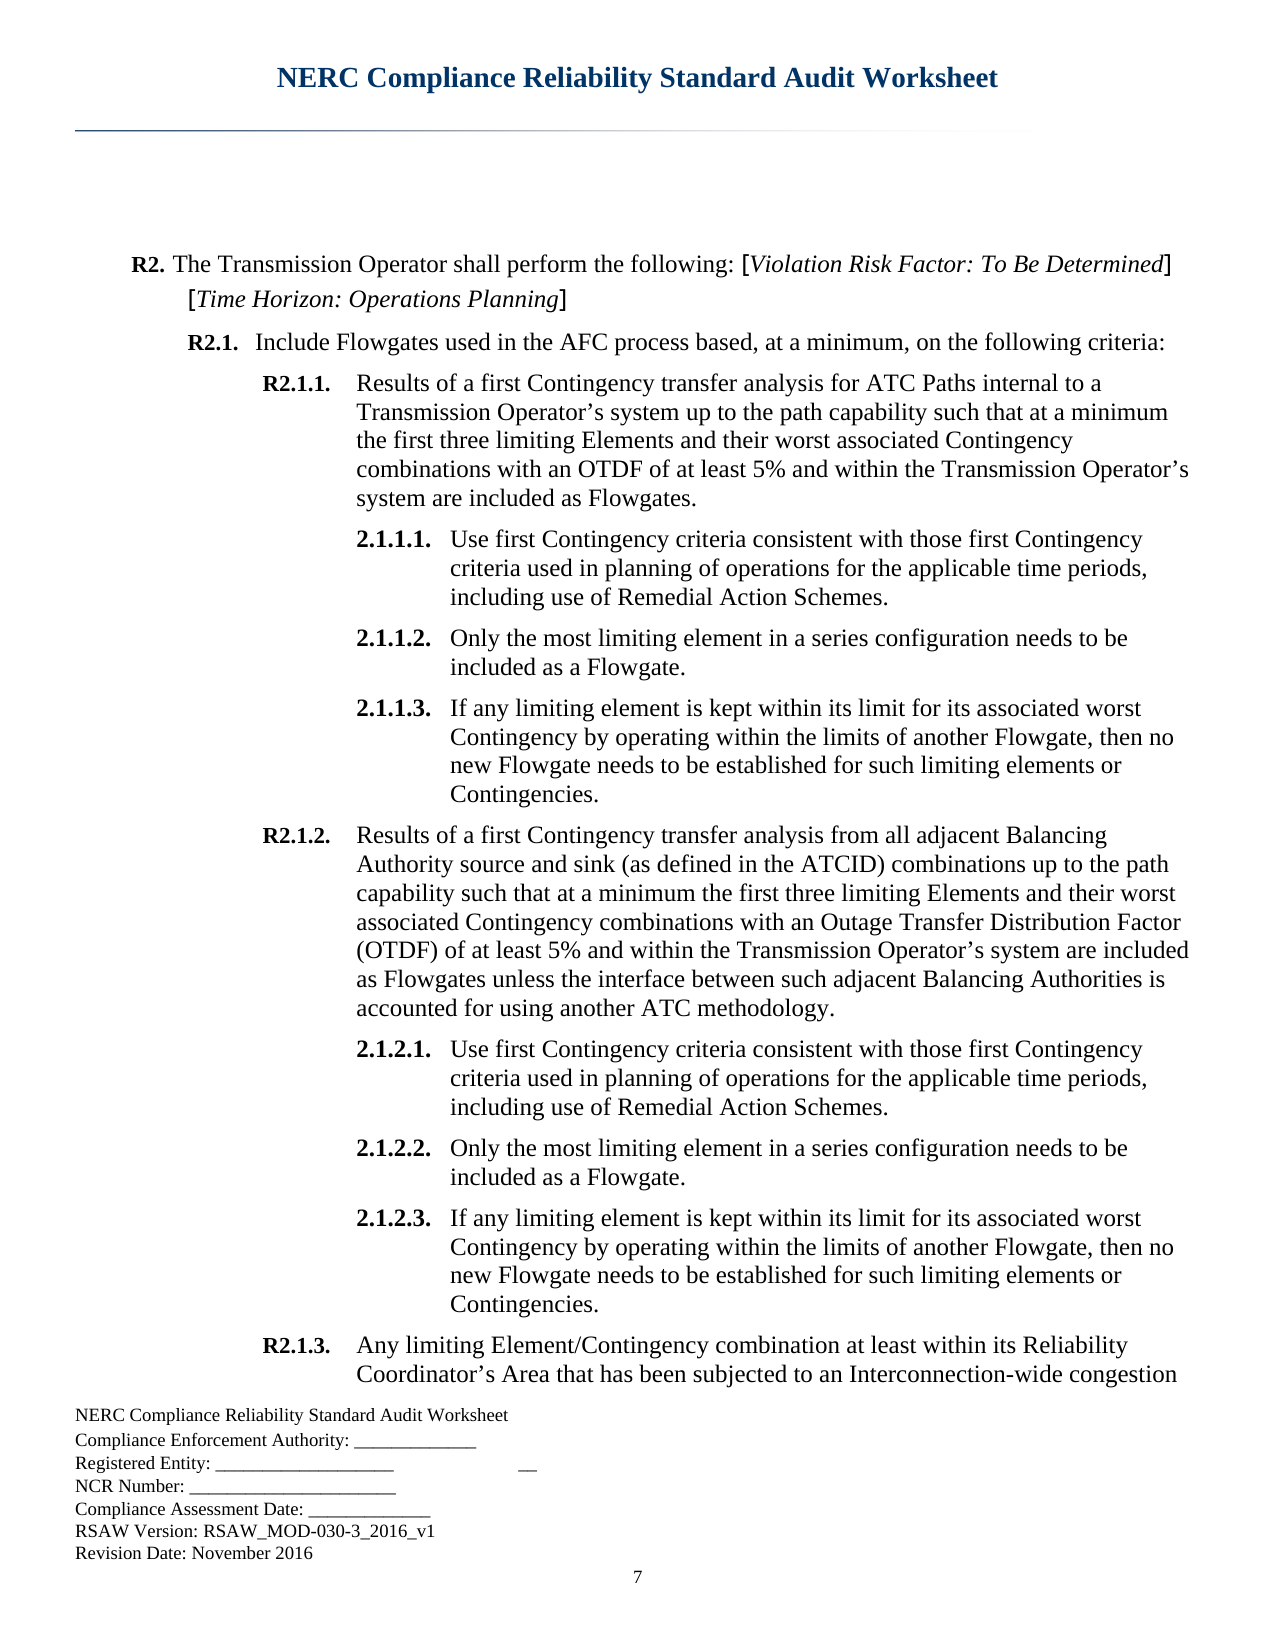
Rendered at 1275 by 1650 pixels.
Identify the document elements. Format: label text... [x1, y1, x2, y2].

list If any limiting element is kept within its limit for its associated worst Contingency by operating within the limits of another Flowgate, then no new Flowgate needs to be established for such limiting elements or Contingencies. [356, 693, 1200, 808]
list Only the most limiting element in a series configuration needs to be included as a Flowgate. [356, 1133, 1200, 1191]
picture [75, 130, 1054, 137]
list Results of a first Contingency transfer analysis for ATC Paths internal to a Transmission Operator’s system up to the path capability such that at a minimum the first three limiting Elements and their worst associated Contingency combinations with an OTDF of at least 5% and within the Transmission Operator’s system are included as Flowgates. [262, 368, 1200, 512]
list Use first Contingency criteria consistent with those first Contingency criteria used in planning of operations for the applicable time periods, including use of Remedial Action Schemes. [356, 524, 1200, 611]
list Results of a first Contingency transfer analysis from all adjacent Balancing Authority source and sink (as defined in the ATCID) combinations up to the path capability such that at a minimum the first three limiting Elements and their worst associated Contingency combinations with an Outage Transfer Distribution Factor (OTDF) of at least 5% and within the Transmission Operator’s system are included as Flowgates unless the interface between such adjacent Balancing Authorities is accounted for using another ATC methodology. [262, 821, 1200, 1022]
text The Transmission Operator shall perform the following: [Violation Risk Factor: To Be Determined] [Time Horizon: Operations Planning] [131, 246, 1200, 314]
list Include Flowgates used in the process based, at a minimum, on the following criteria: [187, 327, 1200, 356]
list Only the most limiting element in a series configuration needs to be included as a Flowgate. [356, 623, 1200, 681]
list If any limiting element is kept within its limit for its associated worst Contingency by operating within the limits of another Flowgate, then no new Flowgate needs to be established for such limiting elements or Contingencies. [356, 1203, 1200, 1318]
list Use first Contingency criteria consistent with those first Contingency criteria used in planning of operations for the applicable time periods, including use of Remedial Action Schemes. [356, 1034, 1200, 1121]
